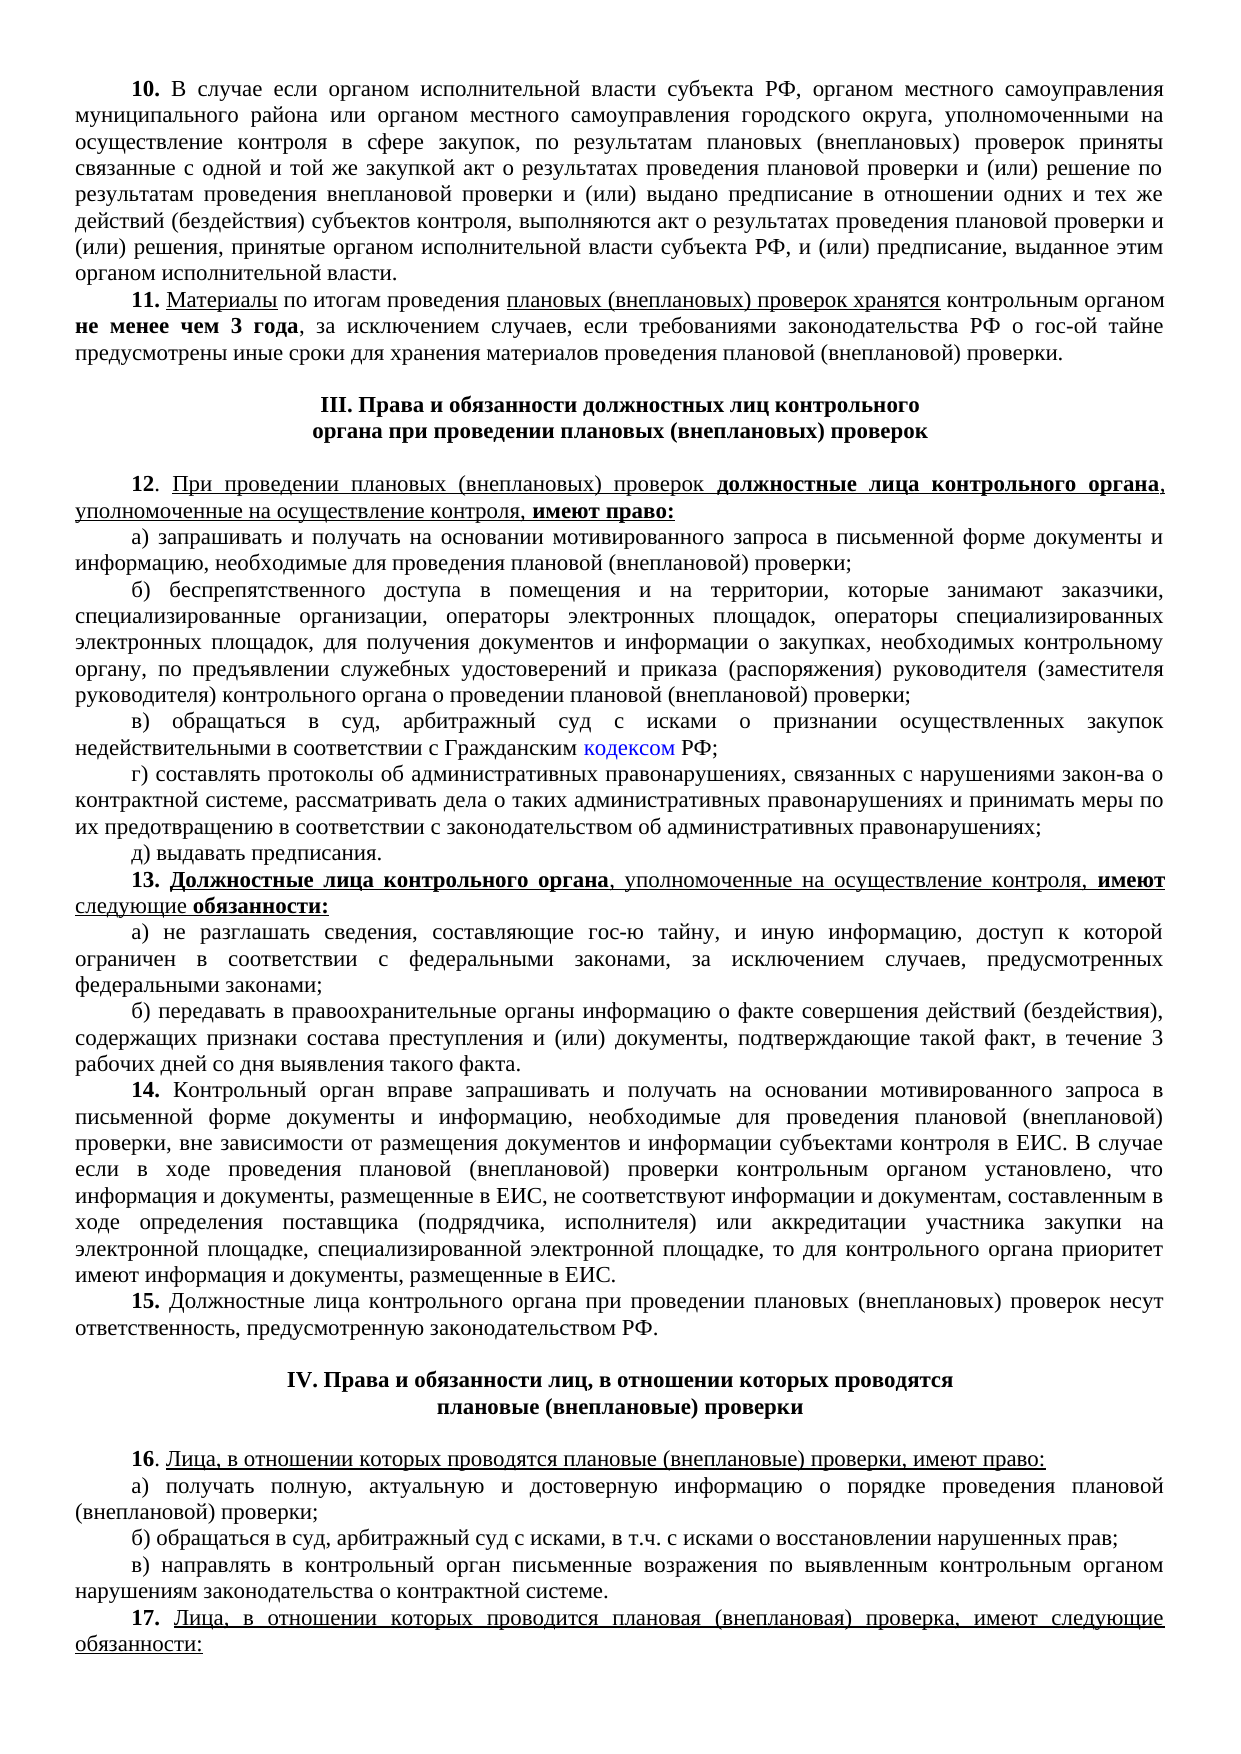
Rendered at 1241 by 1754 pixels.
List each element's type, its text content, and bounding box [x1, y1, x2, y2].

text органа при проведении плановых (внеплановых) проверок [75, 418, 1165, 444]
text 14. Контрольный орган вправе запрашивать и получать на основании мотивированного запроса в письменной форме документы и информацию, необходимые для проведения плановой (внеплановой) проверки, вне зависимости от размещения документов и информации субъектами контроля в ЕИС. В случае если в ходе проведения плановой (внеплановой) проверки контрольным органом установлено, что информация и документы, размещенные в ЕИС, не соответствуют информации и документам, составленным в ходе определения поставщика (подрядчика, исполнителя) или аккредитации участника закупки на электронной площадке, специализированной электронной площадке, то для контрольного органа приоритет имеют информация и документы, размещенные в ЕИС. [75, 1076, 1165, 1287]
text 15. Должностные лица контрольного органа при проведении плановых (внеплановых) проверок несут ответственность, предусмотренную законодательством РФ. [75, 1287, 1165, 1340]
text в) направлять в контрольный орган письменные возражения по выявленным контрольным органом нарушениям законодательства о контрактной системе. [75, 1551, 1165, 1603]
text в) обращаться в суд, арбитражный суд с исками о признании осуществленных закупок недействительными в соответствии с Гражданским кодексом РФ; [75, 707, 1165, 760]
text 17. Лица, в отношении которых проводится плановая (внеплановая) проверка, имеют следующие обязанности: [75, 1603, 1165, 1656]
text 13. Должностные лица контрольного органа, уполномоченные на осуществление контроля, имеют следующие обязанности: [75, 866, 1165, 918]
text IV. Права и обязанности лиц, в отношении которых проводятся [75, 1366, 1165, 1393]
text 12. При проведении плановых (внеплановых) проверок должностные лица контрольного органа, уполномоченные на осуществление контроля, имеют право: [75, 470, 1165, 523]
text а) не разглашать сведения, составляющие гос-ю тайну, и иную информацию, доступ к которой ограничен в соответствии с федеральными законами, за исключением случаев, предусмотренных федеральными законами; [75, 918, 1165, 997]
text г) составлять протоколы об административных правонарушениях, связанных с нарушениями закон-ва о контрактной системе, рассматривать дела о таких административных правонарушениях и принимать меры по их предотвращению в соответствии с законодательством об административных правонарушениях; [75, 760, 1165, 839]
text 10. В случае если органом исполнительной власти субъекта РФ, органом местного самоуправления муниципального района или органом местного самоуправления городского округа, уполномоченными на осуществление контроля в сфере закупок, по результатам плановых (внеплановых) проверок приняты связанные с одной и той же закупкой акт о результатах проведения плановой проверки и (или) решение по результатам проведения внеплановой проверки и (или) выдано предписание в отношении одних и тех же действий (бездействия) субъектов контроля, выполняются акт о результатах проведения плановой проверки и (или) решения, принятые органом исполнительной власти субъекта РФ, и (или) предписание, выданное этим органом исполнительной власти. [75, 75, 1165, 286]
text д) выдавать предписания. [75, 839, 1165, 866]
text б) обращаться в суд, арбитражный суд с исками, в т.ч. с исками о восстановлении нарушенных прав; [75, 1524, 1165, 1551]
text III. Права и обязанности должностных лиц контрольного [75, 391, 1165, 418]
text а) запрашивать и получать на основании мотивированного запроса в письменной форме документы и информацию, необходимые для проведения плановой (внеплановой) проверки; [75, 523, 1165, 576]
text б) передавать в правоохранительные органы информацию о факте совершения действий (бездействия), содержащих признаки состава преступления и (или) документы, подтверждающие такой факт, в течение 3 рабочих дней со дня выявления такого факта. [75, 997, 1165, 1076]
text а) получать полную, актуальную и достоверную информацию о порядке проведения плановой (внеплановой) проверки; [75, 1472, 1165, 1524]
text б) беспрепятственного доступа в помещения и на территории, которые занимают заказчики, специализированные организации, операторы электронных площадок, операторы специализированных электронных площадок, для получения документов и информации о закупках, необходимых контрольному органу, по предъявлении служебных удостоверений и приказа (распоряжения) руководителя (заместителя руководителя) контрольного органа о проведении плановой (внеплановой) проверки; [75, 576, 1165, 707]
text 11. Материалы по итогам проведения плановых (внеплановых) проверок хранятся контрольным органом не менее чем 3 года, за исключением случаев, если требованиями законодательства РФ о гос-ой тайне предусмотрены иные сроки для хранения материалов проведения плановой (внеплановой) проверки. [75, 286, 1165, 365]
text плановые (внеплановые) проверки [75, 1393, 1165, 1419]
text 16. Лица, в отношении которых проводятся плановые (внеплановые) проверки, имеют право: [75, 1445, 1165, 1472]
